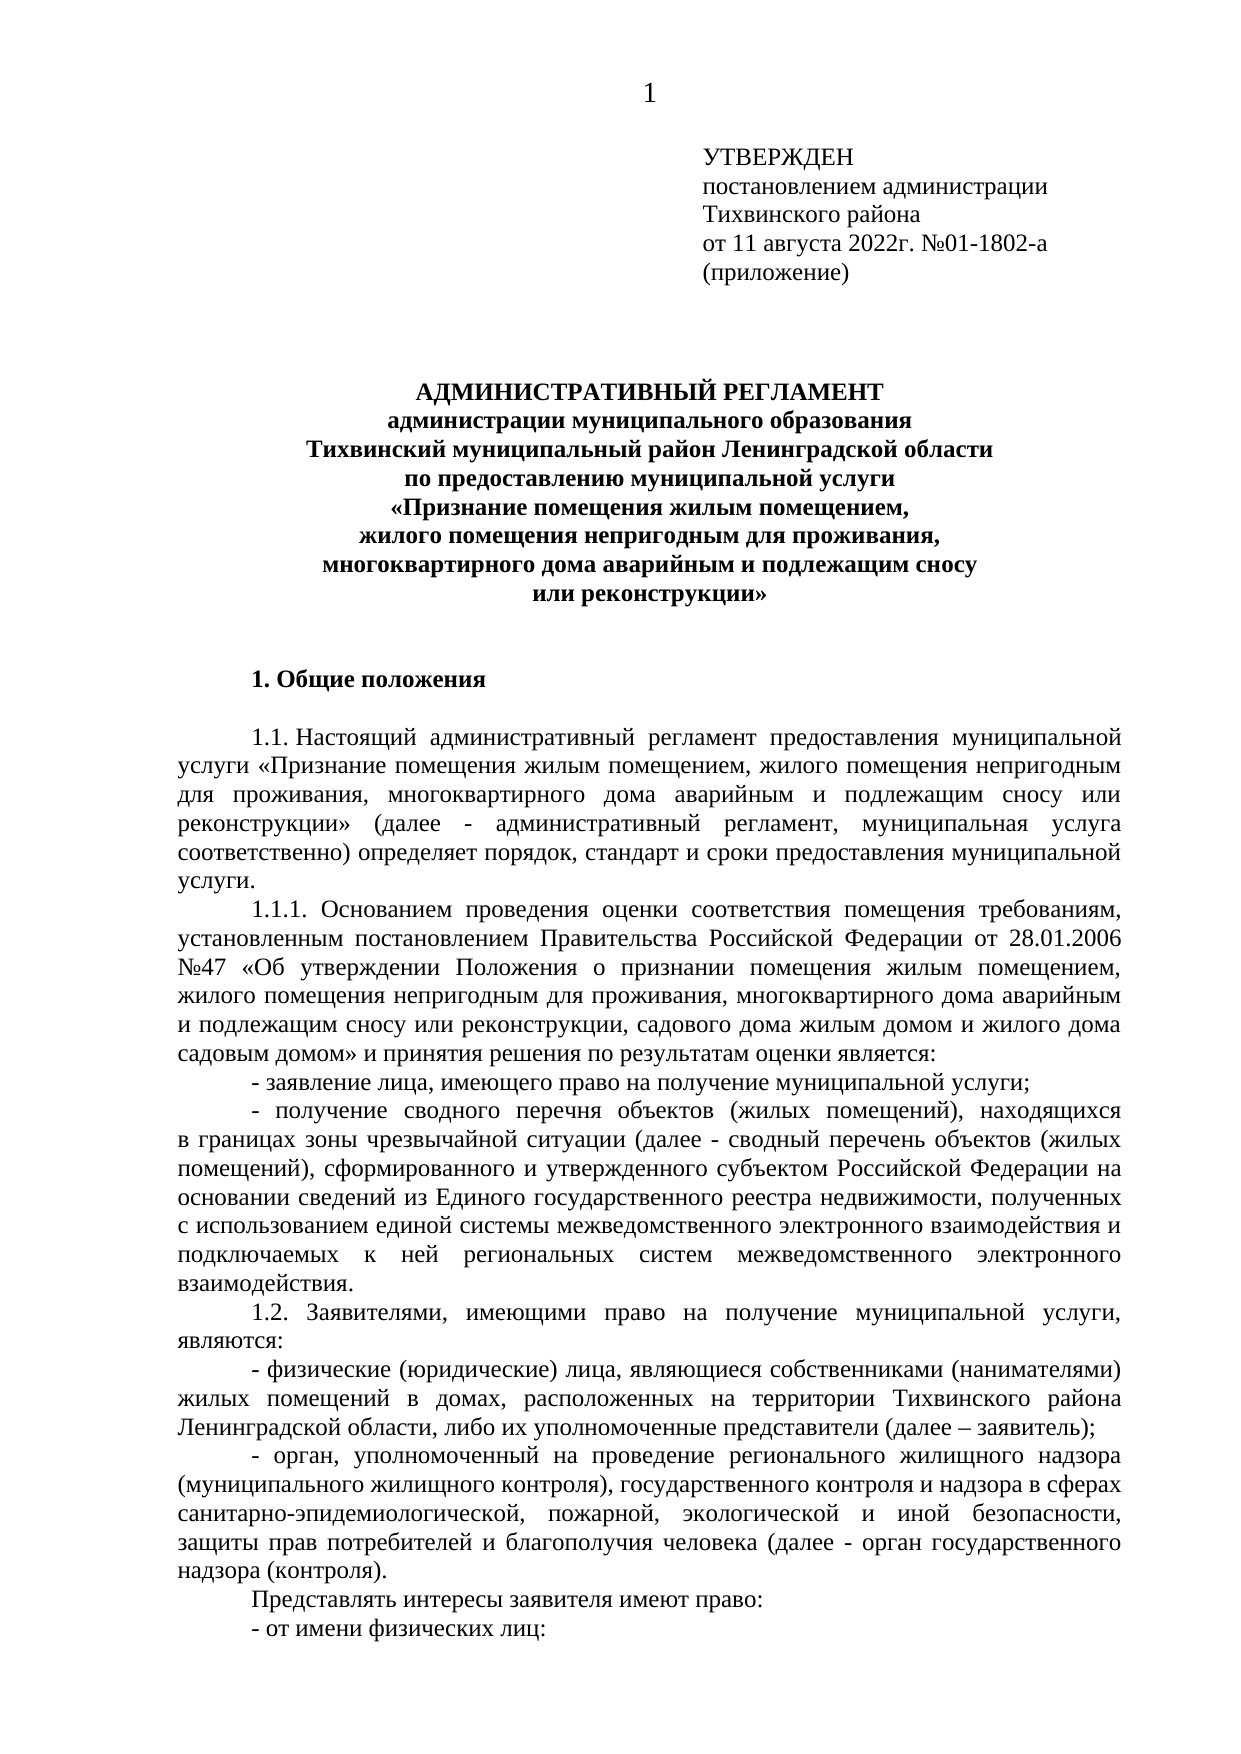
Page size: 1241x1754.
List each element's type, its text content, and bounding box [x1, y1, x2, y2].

list Настоящий административный регламент предоставления муниципальной услуги «Признание помещения жилым помещением, жилого помещения непригодным для проживания, многоквартирного дома аварийным и подлежащим сносу или реконструкции» (далее - административный регламент, муниципальная услуга соответственно) определяет порядок, стандарт и сроки предоставления муниципальной услуги. [177, 722, 1122, 894]
text от 11 августа 2022г. №01-1802-а [702, 228, 1122, 257]
text УТВЕРЖДЕН [702, 142, 1122, 171]
text Представлять интересы заявителя имеют право: [177, 1584, 1122, 1613]
text 1.1.1. Основанием проведения оценки соответствия помещения требованиям, установленным постановлением Правительства Российской Федерации от 28.01.2006 №47 «Об утверждении Положения о признании помещения жилым помещением, жилого помещения непригодным для проживания, многоквартирного дома аварийным и подлежащим сносу или реконструкции, садового дома жилым домом и жилого дома садовым домом» и принятия решения по результатам оценки является: [177, 894, 1122, 1067]
text 1. Общие положения [177, 664, 1122, 693]
text - от имени физических лиц: [177, 1613, 1122, 1642]
text (приложение) [702, 257, 1122, 286]
text жилого помещения непригодным для проживания, [177, 521, 1122, 549]
text - физические (юридические) лица, являющиеся собственниками (нанимателями) жилых помещений в домах, расположенных на территории Тихвинского района Ленинградской области, либо их уполномоченные представители (далее – заявитель); [177, 1354, 1122, 1441]
text - заявление лица, имеющего право на получение муниципальной услуги; [177, 1067, 1122, 1096]
text многоквартирного дома аварийным и подлежащим сносу [177, 549, 1122, 578]
text постановлением администрации [702, 171, 1122, 199]
text - получение сводного перечня объектов (жилых помещений), находящихся в границах зоны чрезвычайной ситуации (далее - сводный перечень объектов (жилых помещений), сформированного и утвержденного субъектом Российской Федерации на основании сведений из Единого государственного реестра недвижимости, полученных с использованием единой системы межведомственного электронного взаимодействия и подключаемых к ней региональных систем межведомственного электронного взаимодействия. [177, 1096, 1122, 1297]
text - орган, уполномоченный на проведение регионального жилищного надзора (муниципального жилищного контроля), государственного контроля и надзора в сферах санитарно-эпидемиологической, пожарной, экологической и иной безопасности, защиты прав потребителей и благополучия человека (далее - орган государственного надзора (контроля). [177, 1441, 1122, 1584]
text по предоставлению муниципальной услуги «Признание помещения жилым помещением, [177, 463, 1122, 521]
text АДМИНИСТРАТИВНЫЙ РЕГЛАМЕНТ администрации муниципального образования [177, 377, 1122, 434]
text Тихвинский муниципальный район Ленинградской области [177, 434, 1122, 463]
text 1.2. Заявителями, имеющими право на получение муниципальной услуги, являются: [177, 1297, 1122, 1354]
text Тихвинского района [702, 199, 1122, 228]
text или реконструкции» [177, 578, 1122, 607]
